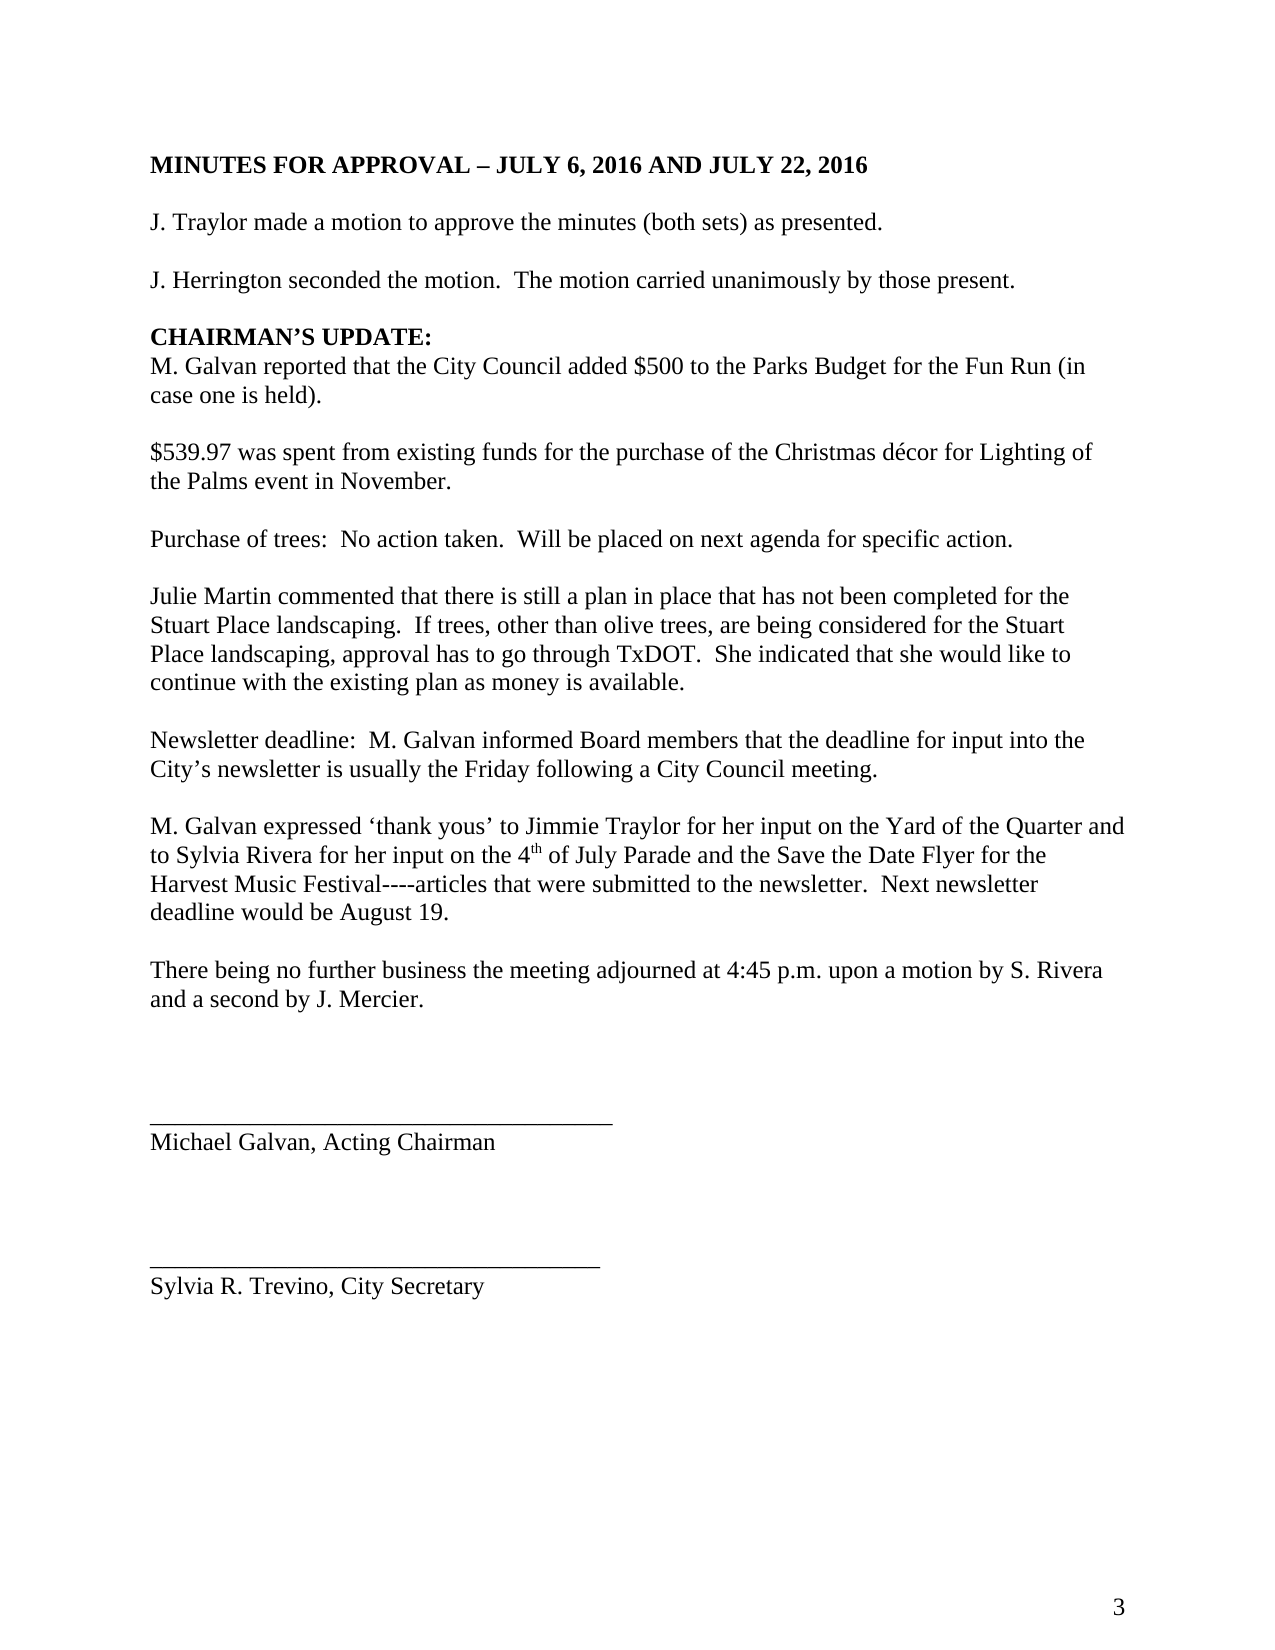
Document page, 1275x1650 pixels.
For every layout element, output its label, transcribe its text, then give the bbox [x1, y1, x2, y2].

text _____________________________________ [150, 1099, 1125, 1127]
text Michael Galvan, Acting Chairman [150, 1127, 1125, 1156]
text MINUTES FOR APPROVAL – JULY 6, 2016 AND JULY 22, 2016 [150, 150, 1125, 179]
text ____________________________________ [150, 1242, 1125, 1271]
text J. Traylor made a motion to approve the minutes (both sets) as presented. [150, 207, 1125, 236]
text Newsletter deadline: M. Galvan informed Board members that the deadline for input into the City’s newsletter is usually the Friday following a City Council meeting. [150, 725, 1125, 782]
text Julie Martin commented that there is still a plan in place that has not been completed for the Stuart Place landscaping. If trees, other than olive trees, are being considered for the Stuart Place landscaping, approval has to go through TxDOT. She indicated that she would like to continue with the existing plan as money is available. [150, 581, 1125, 696]
text Purchase of trees: No action taken. Will be placed on next agenda for specific action. [150, 524, 1125, 552]
text $539.97 was spent from existing funds for the purchase of the Christmas décor for Lighting of the Palms event in November. [150, 437, 1125, 495]
text M. Galvan reported that the City Council added $500 to the Parks Budget for the Fun Run (in case one is held). [150, 351, 1125, 409]
text M. Galvan expressed ‘thank yous’ to Jimmie Traylor for her input on the Yard of the Quarter and to Sylvia Rivera for her input on the 4th of July Parade and the Save the Date Flyer for the Harvest Music Festival----articles that were submitted to the newsletter. Next newsletter deadline would be August 19. [150, 811, 1125, 926]
text Sylvia R. Trevino, City Secretary [150, 1271, 1125, 1300]
text There being no further business the meeting adjourned at 4:45 p.m. upon a motion by S. Rivera and a second by J. Mercier. [150, 955, 1125, 1012]
text CHAIRMAN’S UPDATE: [150, 322, 1125, 351]
text J. Herrington seconded the motion. The motion carried unanimously by those present. [150, 265, 1125, 294]
